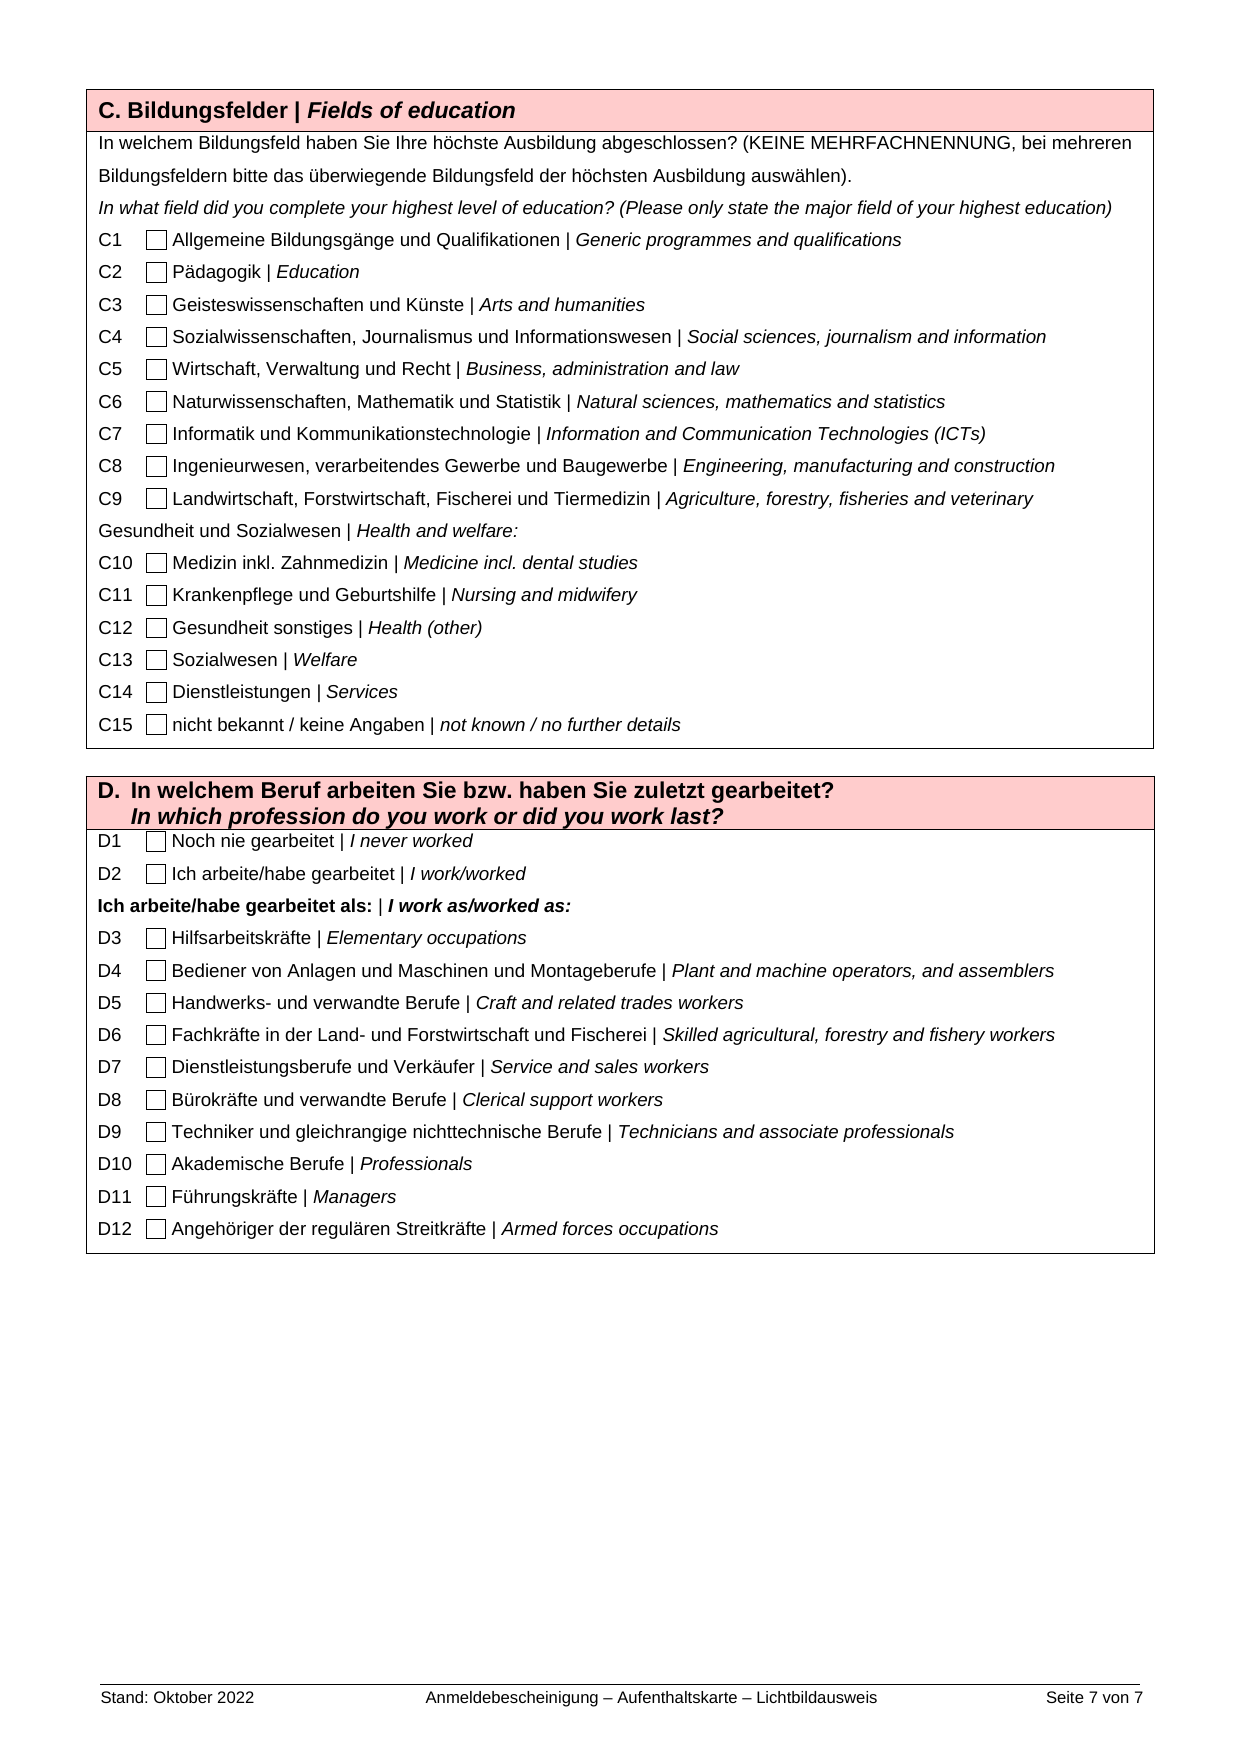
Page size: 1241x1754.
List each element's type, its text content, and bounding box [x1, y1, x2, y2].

table_header D. In welchem Beruf arbeiten Sie bzw. haben Sie zuletzt gearbeitet? In which profession do you work or did you work last? [87, 777, 1154, 829]
table_cell In welchem Bildungsfeld haben Sie Ihre höchste Ausbildung abgeschlossen? (KEINE MEHRFACHNENNUNG, bei mehreren Bildungsfeldern bitte das überwiegende Bildungsfeld der höchsten Ausbildung auswählen). In what field did you complete your highest level of education? (Please only state the major field of your highest education) C1 Allgemeine Bildungsgänge und Qualifikationen | Generic programmes and qualifications C2 Pädagogik | Education C3 Geisteswissenschaften und Künste | Arts and humanities C4 Sozialwissenschaften, Journalismus und Informationswesen | Social sciences, journalism and information C5 Wirtschaft, Verwaltung und Recht | Business, administration and law C6 Naturwissenschaften, Mathematik und Statistik | Natural sciences, mathematics and statistics C7 Informatik und Kommunikationstechnologie | Information and Communication Technologies (ICTs) C8 Ingenieurwesen, verarbeitendes Gewerbe und Baugewerbe | Engineering, manufacturing and construction C9 Landwirtschaft, Forstwirtschaft, Fischerei und Tiermedizin | Agriculture, forestry, fisheries and veterinary Gesundheit und Sozialwesen | Health and welfare: C10 Medizin inkl. Zahnmedizin | Medicine incl. dental studies C11 Krankenpflege und Geburtshilfe | Nursing and midwifery C12 Gesundheit sonstiges | Health (other) C13 Sozialwesen | Welfare C14 Dienstleistungen | Services C15 nicht bekannt / keine Angaben | not known / no further details [87, 132, 1153, 748]
table_header C. Bildungsfelder | Fields of education [87, 90, 1153, 131]
table_cell D1 Noch nie gearbeitet | I never worked D2 Ich arbeite/habe gearbeitet | I work/worked Ich arbeite/habe gearbeitet als: | I work as/worked as: D3 Hilfsarbeitskräfte | Elementary occupations D4 Bediener von Anlagen und Maschinen und Montageberufe | Plant and machine operators, and assemblers D5 Handwerks- und verwandte Berufe | Craft and related trades workers D6 Fachkräfte in der Land- und Forstwirtschaft und Fischerei | Skilled agricultural, forestry and fishery workers D7 Dienstleistungsberufe und Verkäufer | Service and sales workers D8 Bürokräfte und verwandte Berufe | Clerical support workers D9 Techniker und gleichrangige nichttechnische Berufe | Technicians and associate professionals D10 Akademische Berufe | Professionals D11 Führungskräfte | Managers D12 Angehöriger der regulären Streitkräfte | Armed forces occupations [87, 830, 1154, 1252]
